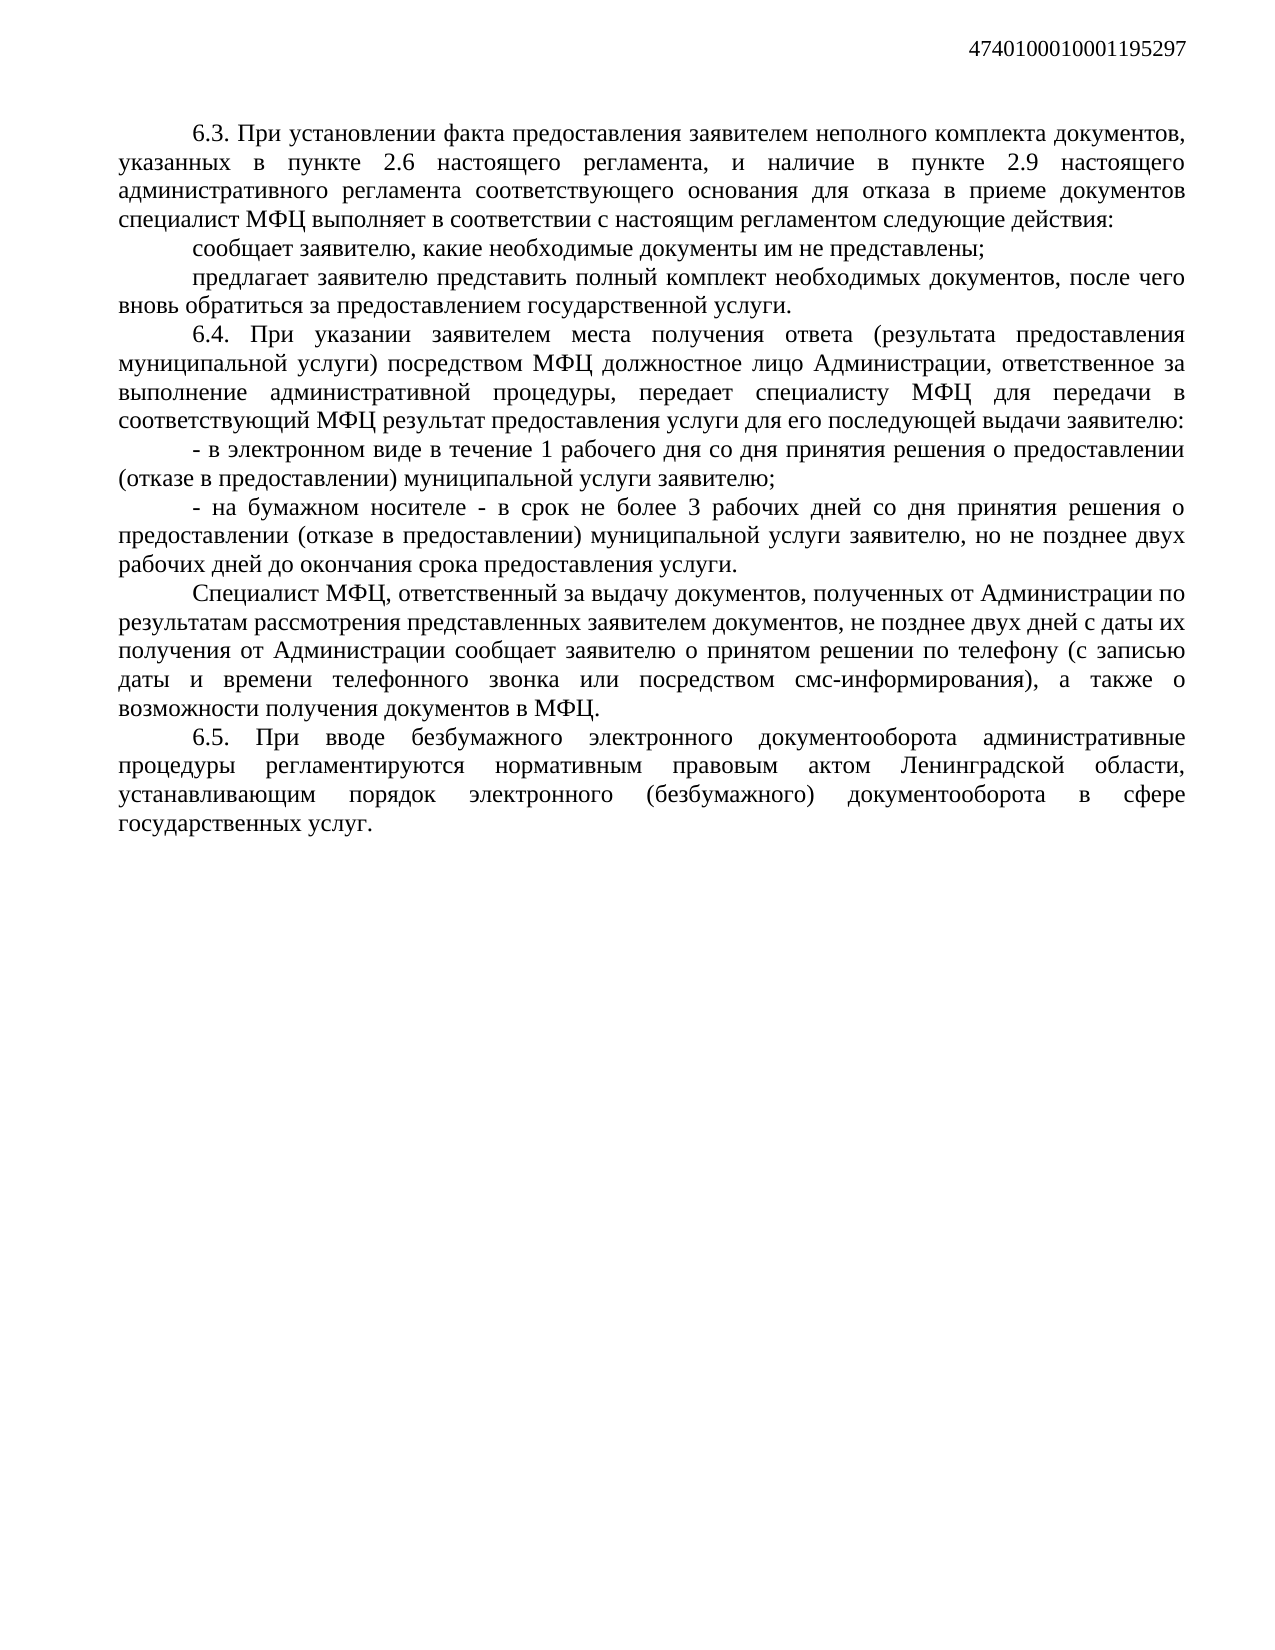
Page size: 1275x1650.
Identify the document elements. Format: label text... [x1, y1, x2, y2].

text - на бумажном носителе - в срок не более 3 рабочих дней со дня принятия решения о предоставлении (отказе в предоставлении) муниципальной услуги заявителю, но не позднее двух рабочих дней до окончания срока предоставления услуги. [118, 492, 1186, 578]
text предлагает заявителю представить полный комплект необходимых документов, после чего вновь обратиться за предоставлением государственной услуги. [118, 262, 1186, 319]
text Специалист МФЦ, ответственный за выдачу документов, полученных от Администрации по результатам рассмотрения представленных заявителем документов, не позднее двух дней с даты их получения от Администрации сообщает заявителю о принятом решении по телефону (с записью даты и времени телефонного звонка или посредством смс-информирования), а также о возможности получения документов в МФЦ. [118, 578, 1186, 722]
text 6.4. При указании заявителем места получения ответа (результата предоставления муниципальной услуги) посредством МФЦ должностное лицо Администрации, ответственное за выполнение административной процедуры, передает специалисту МФЦ для передачи в соответствующий МФЦ результат предоставления услуги для его последующей выдачи заявителю: [118, 319, 1186, 434]
text 6.5. При вводе безбумажного электронного документооборота административные процедуры регламентируются нормативным правовым актом Ленинградской области, устанавливающим порядок электронного (безбумажного) документооборота в сфере государственных услуг. [118, 722, 1186, 837]
text 6.3. При установлении факта предоставления заявителем неполного комплекта документов, указанных в пункте 2.6 настоящего регламента, и наличие в пункте 2.9 настоящего административного регламента соответствующего основания для отказа в приеме документов специалист МФЦ выполняет в соответствии с настоящим регламентом следующие действия: [118, 118, 1186, 233]
text сообщает заявителю, какие необходимые документы им не представлены; [118, 233, 1186, 262]
text - в электронном виде в течение 1 рабочего дня со дня принятия решения о предоставлении (отказе в предоставлении) муниципальной услуги заявителю; [118, 434, 1186, 492]
